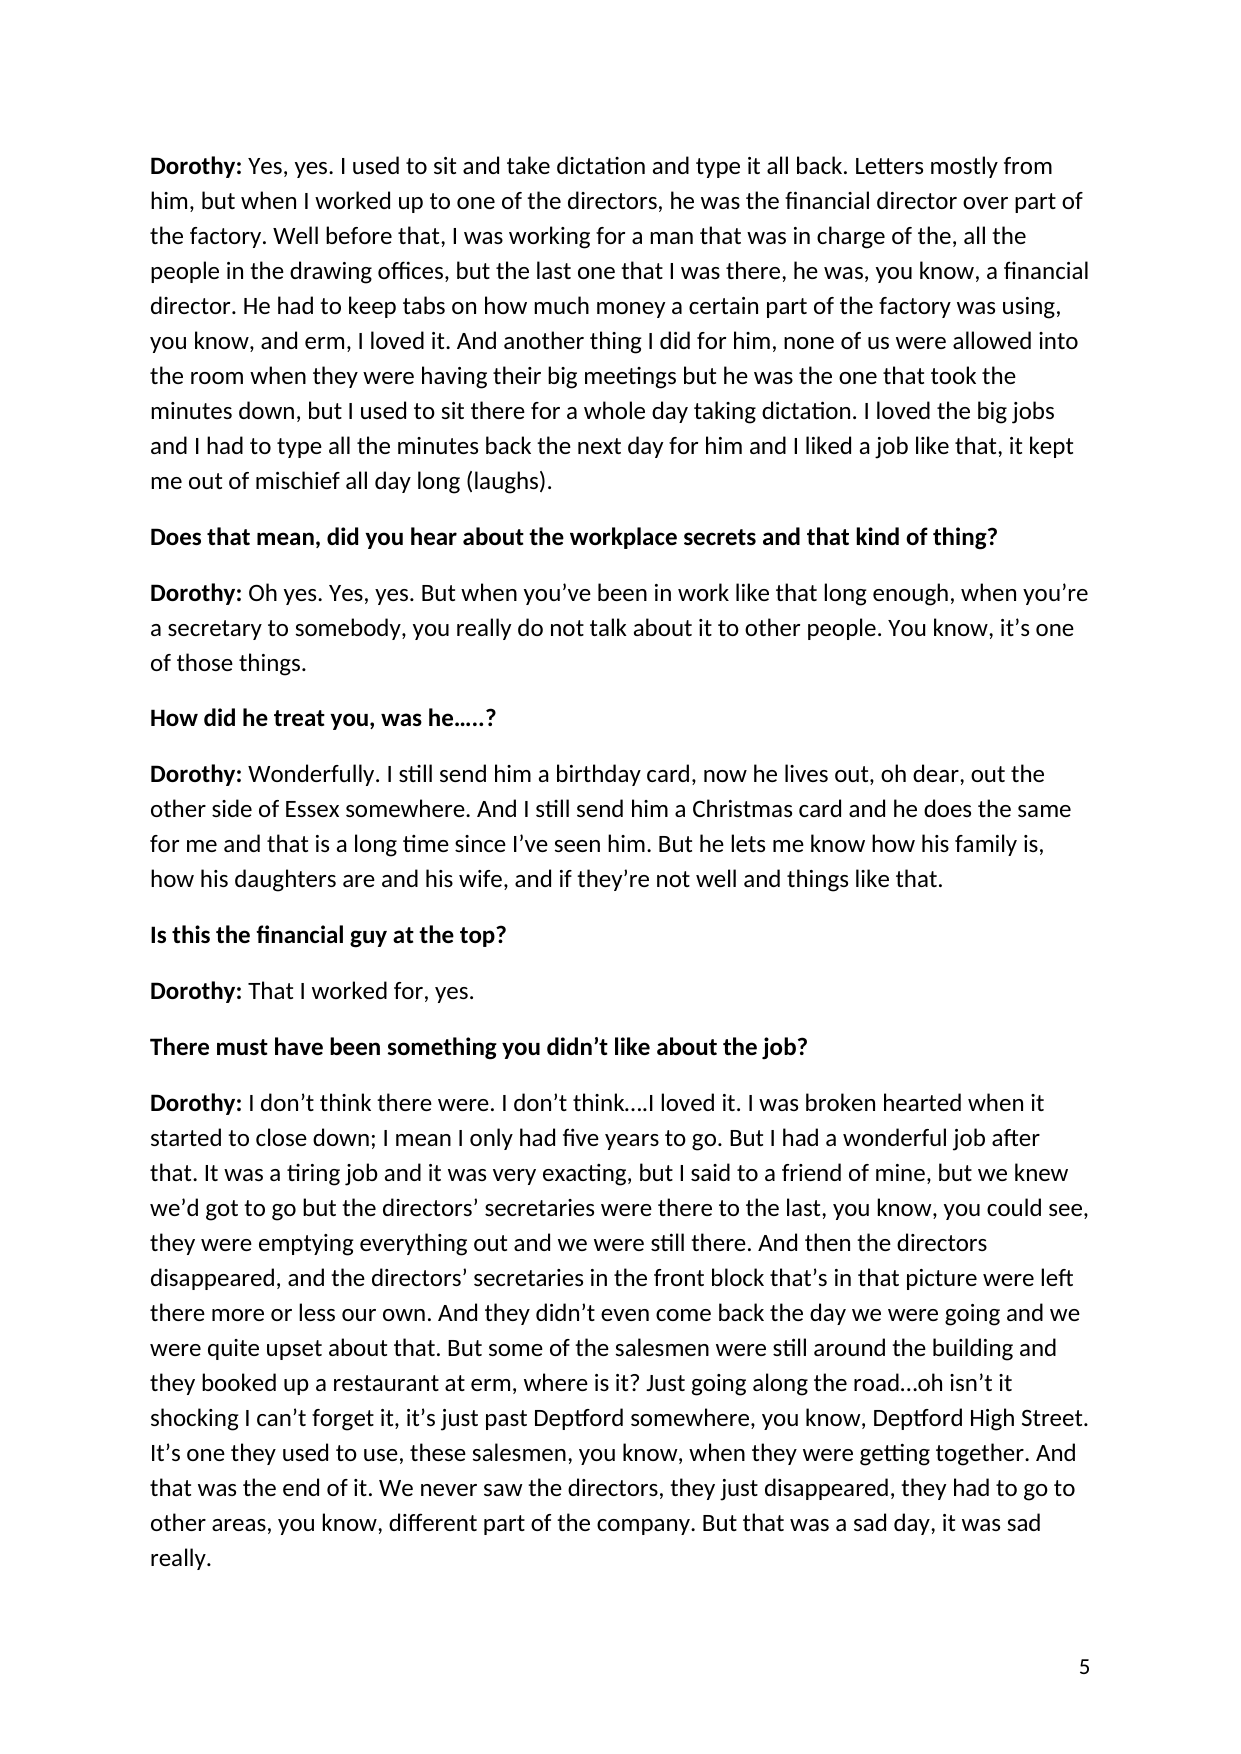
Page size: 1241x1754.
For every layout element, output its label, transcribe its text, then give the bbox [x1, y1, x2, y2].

text Dorothy: That I worked for, yes. [150, 975, 1090, 1006]
text How did he treat you, was he…..? [150, 702, 1090, 733]
text Is this the financial guy at the top? [150, 919, 1090, 950]
text There must have been something you didn’t like about the job? [150, 1031, 1090, 1061]
text Dorothy: Oh yes. Yes, yes. But when you’ve been in work like that long enough, when you’re a secretary to somebody, you really do not talk about it to other people. You know, it’s one of those things. [150, 577, 1090, 677]
text Does that mean, did you hear about the workplace secrets and that kind of thing? [150, 521, 1090, 551]
text Dorothy: I don’t think there were. I don’t think….I loved it. I was broken hearted when it started to close down; I mean I only had five years to go. But I had a wonderful job after that. It was a tiring job and it was very exacting, but I said to a friend of mine, but we knew we’d got to go but the directors’ secretaries were there to the last, you know, you could see, they were emptying everything out and we were still there. And then the directors disappeared, and the directors’ secretaries in the front block that’s in that picture were left there more or less our own. And they didn’t even come back the day we were going and we were quite upset about that. But some of the salesmen were still around the building and they booked up a restaurant at erm, where is it? Just going along the road…oh isn’t it shocking I can’t forget it, it’s just past Deptford somewhere, you know, Deptford High Street. It’s one they used to use, these salesmen, you know, when they were getting together. And that was the end of it. We never saw the directors, they just disappeared, they had to go to other areas, you know, different part of the company. But that was a sad day, it was sad really. [150, 1087, 1090, 1572]
text Dorothy: Wonderfully. I still send him a birthday card, now he lives out, oh dear, out the other side of Essex somewhere. And I still send him a Christmas card and he does the same for me and that is a long time since I’ve seen him. But he lets me know how his family is, how his daughters are and his wife, and if they’re not well and things like that. [150, 758, 1090, 894]
text Dorothy: Yes, yes. I used to sit and take dictation and type it all back. Letters mostly from him, but when I worked up to one of the directors, he was the financial director over part of the factory. Well before that, I was working for a man that was in charge of the, all the people in the drawing offices, but the last one that I was there, he was, you know, a financial director. He had to keep tabs on how much money a certain part of the factory was using, you know, and erm, I loved it. And another thing I did for him, none of us were allowed into the room when they were having their big meetings but he was the one that took the minutes down, but I used to sit there for a whole day taking dictation. I loved the big jobs and I had to type all the minutes back the next day for him and I liked a job like that, it kept me out of mischief all day long (laughs). [150, 150, 1090, 496]
